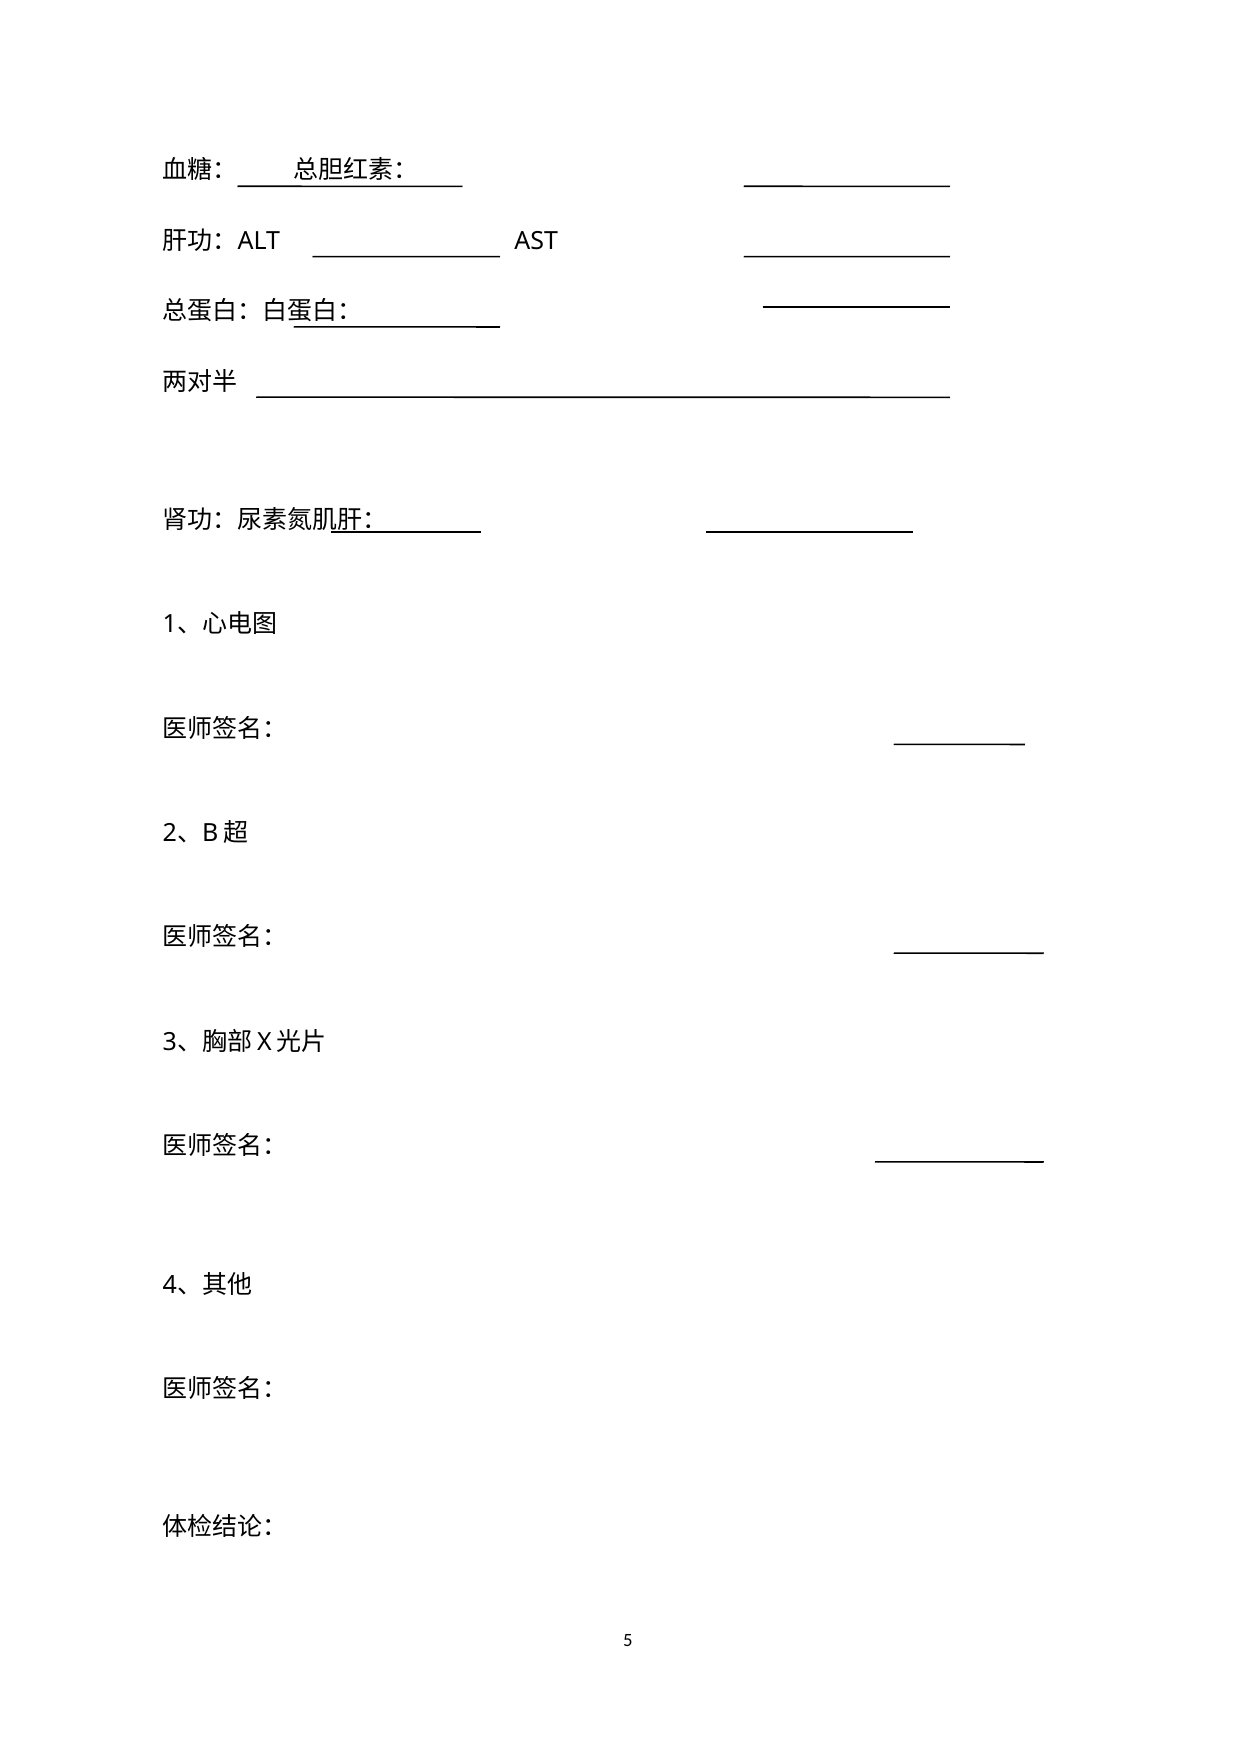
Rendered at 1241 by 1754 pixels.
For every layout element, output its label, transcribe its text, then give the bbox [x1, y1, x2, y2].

text 3、胸部X光片 [162, 1021, 1093, 1057]
text 肝功：ALT AST [162, 220, 1093, 257]
text 血糖： 总胆红素： [162, 150, 1093, 186]
text 4、其他 [162, 1264, 1093, 1300]
text 肾功：尿素氮肌肝： [162, 499, 1093, 536]
text 总蛋白：白蛋白： [162, 291, 1093, 327]
text 医师签名： [162, 917, 1093, 953]
text 1、心电图 [162, 604, 1093, 640]
text 医师签名： [162, 1368, 1093, 1405]
text 医师签名： [162, 1126, 1093, 1162]
text 体检结论： [162, 1507, 1093, 1543]
text 两对半 [162, 361, 1093, 397]
text 2、B超 [162, 812, 1093, 849]
text 医师签名： [162, 708, 1093, 744]
